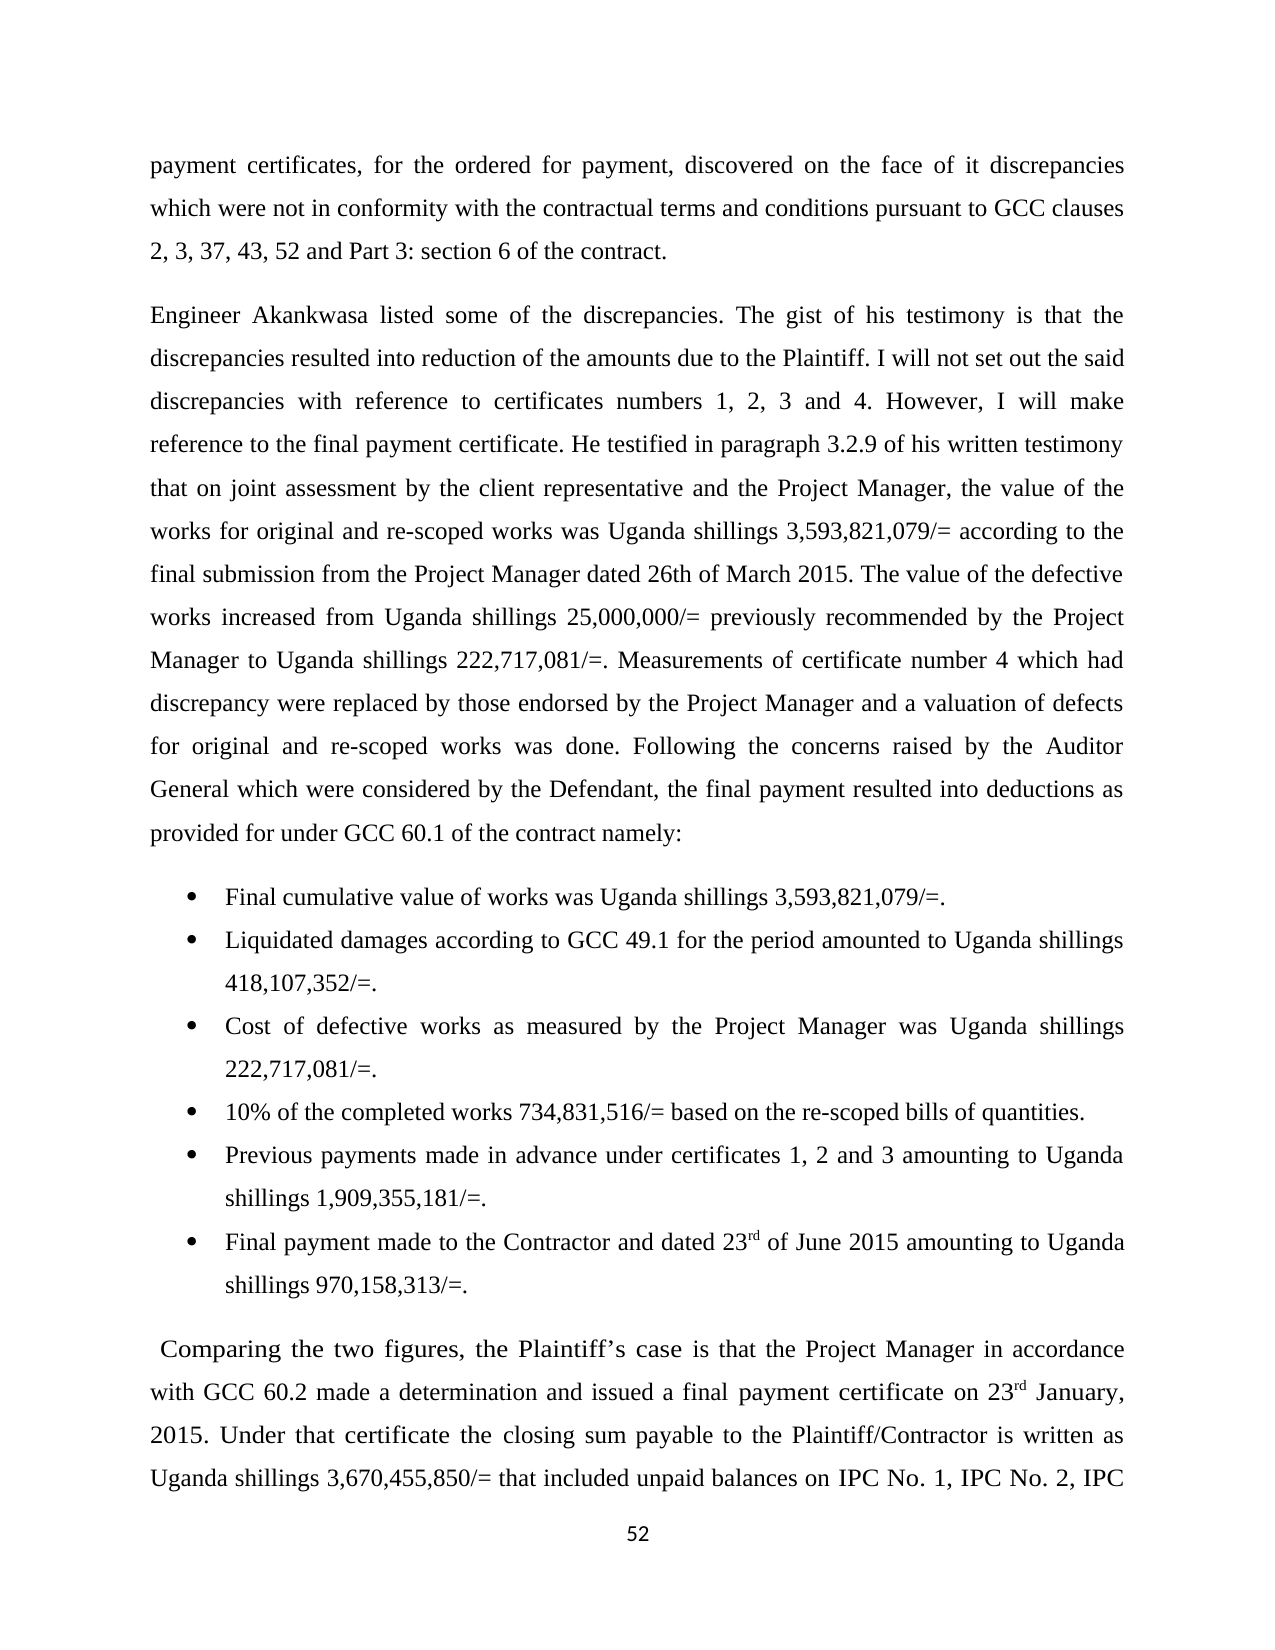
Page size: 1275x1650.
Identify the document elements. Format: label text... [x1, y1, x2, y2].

list Cost of defective works as measured by the Project Manager was Uganda shillings 222,717,081/=. [187, 1011, 1125, 1083]
list Liquidated damages according to GCC 49.1 for the period amounted to Uganda shillings 418,107,352/=. [187, 925, 1125, 997]
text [150, 150, 1125, 265]
list Final payment made to the Contractor and dated 23rd of June 2015 amounting to Uganda shillings 970,158,313/=. [187, 1227, 1125, 1298]
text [150, 1334, 1125, 1492]
list 10% of the completed works 734,831,516/= based on the re-scoped bills of quantities. [187, 1097, 1125, 1126]
text Engineer Akankwasa listed some of the discrepancies. The gist of his testimony is that the discrepancies resulted into reduction of the amounts due to the Plaintiff. I will not set out the said discrepancies with reference to certificates numbers 1, 2, 3 and 4. However, I will make reference to the final payment certificate. He testified in paragraph 3.2.9 of his written testimony that on joint assessment by the client representative and the Project Manager, the value of the works for original and re-scoped works was Uganda shillings 3,593,821,079/= according to the final submission from the Project Manager dated 26th of March 2015. The value of the defective works increased from Uganda shillings 25,000,000/= previously recommended by the Project Manager to Uganda shillings 222,717,081/=. Measurements of certificate number 4 which had discrepancy were replaced by those endorsed by the Project Manager and a valuation of defects for original and re-scoped works was done. Following the concerns raised by the Auditor General which were considered by the Defendant, the final payment resulted into deductions as provided for under GCC 60.1 of the contract namely: [150, 300, 1125, 846]
list Previous payments made in advance under certificates 1, 2 and 3 amounting to Uganda shillings 1,909,355,181/=. [187, 1140, 1125, 1212]
list Final cumulative value of works was Uganda shillings 3,593,821,079/=. [187, 882, 1125, 910]
